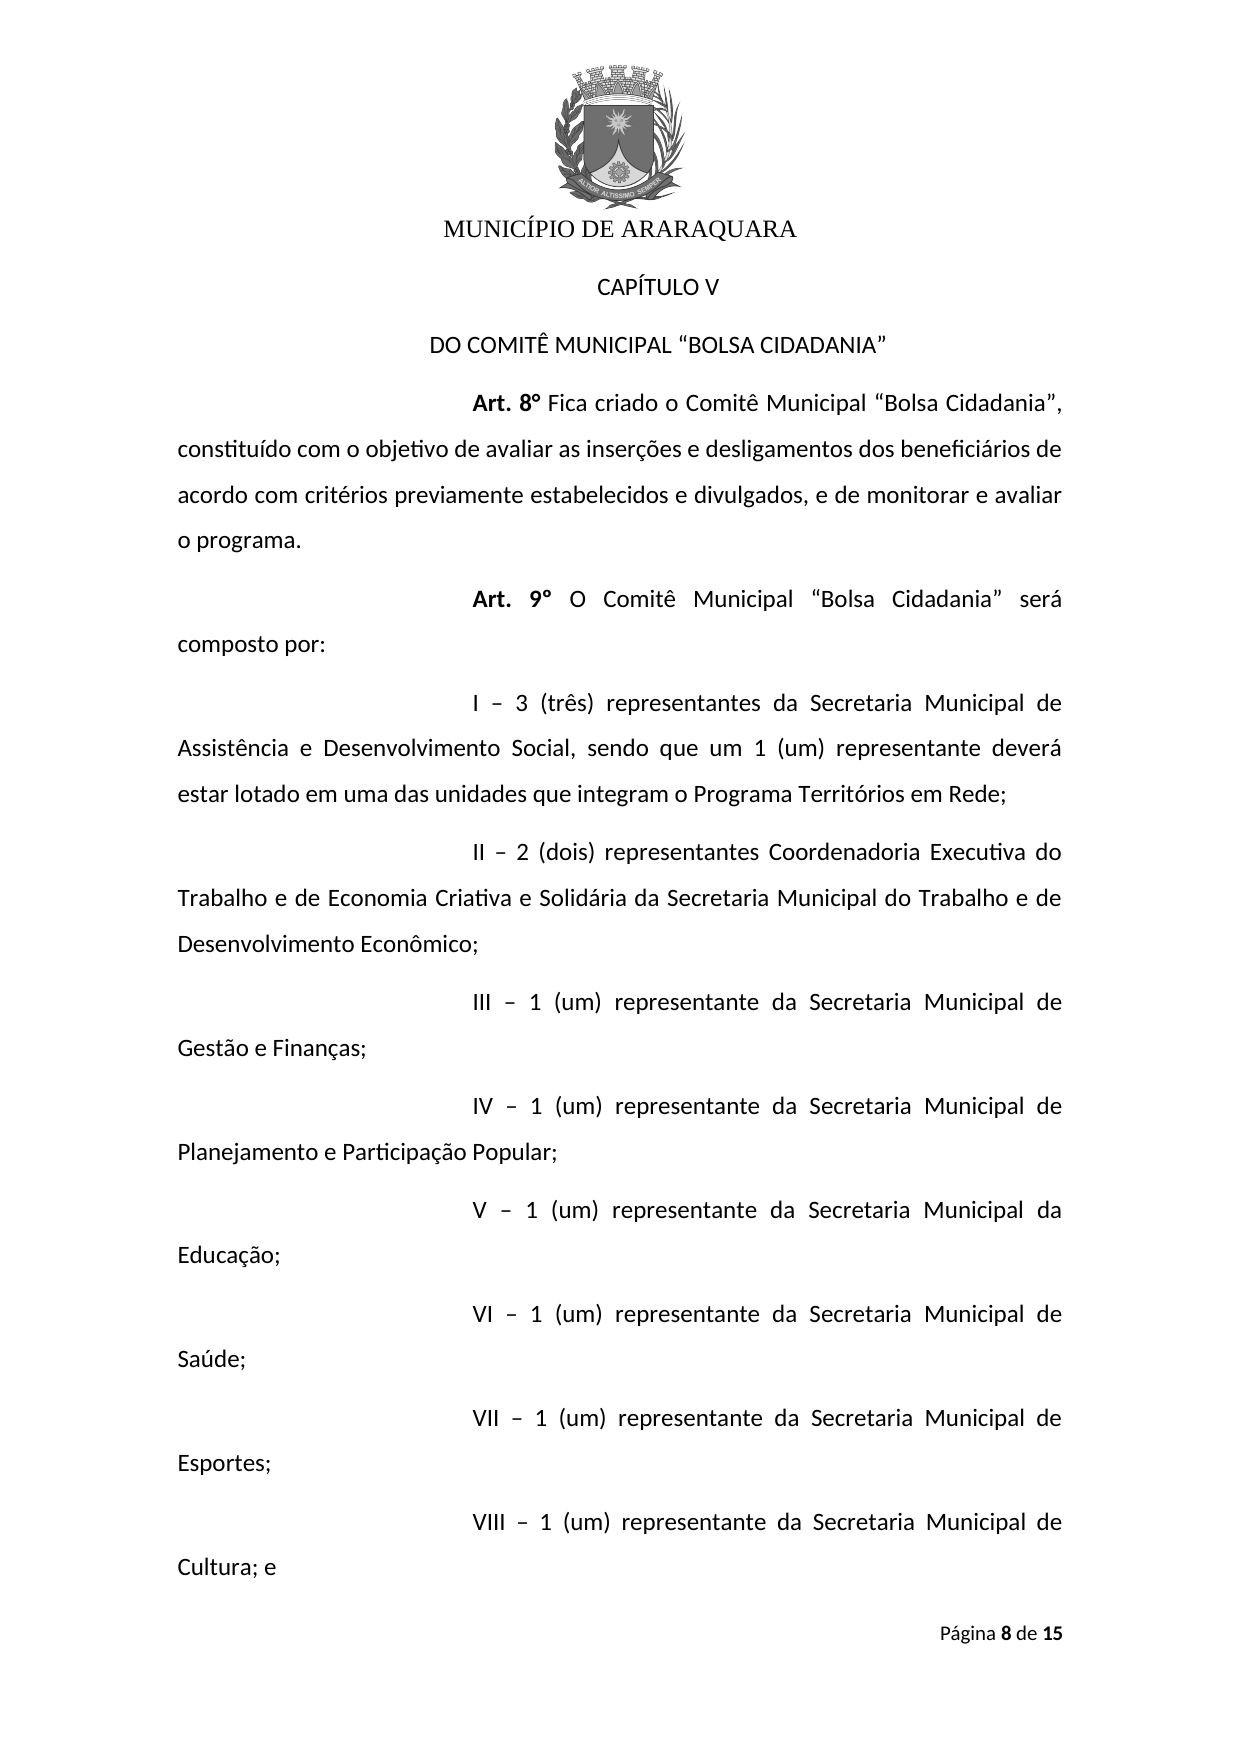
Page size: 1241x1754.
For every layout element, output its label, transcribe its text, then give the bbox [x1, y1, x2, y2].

text VI – 1 (um) representante da Secretaria Municipal de Saúde; [177, 1298, 1063, 1374]
text VIII – 1 (um) representante da Secretaria Municipal de Cultura; e [177, 1506, 1063, 1582]
text DO COMITÊ MUNICIPAL “BOLSA CIDADANIA” [177, 329, 1063, 359]
text III – 1 (um) representante da Secretaria Municipal de Gestão e Finanças; [177, 986, 1063, 1062]
text II – 2 (dois) representantes Coordenadoria Executiva do Trabalho e de Economia Criativa e Solidária da Secretaria Municipal do Trabalho e de Desenvolvimento Econômico; [177, 836, 1063, 958]
text Art. 9º O Comitê Municipal “Bolsa Cidadania” será composto por: [177, 583, 1063, 659]
text CAPÍTULO V [177, 271, 1063, 301]
text Art. 8° Fica criado o Comitê Municipal “Bolsa Cidadania”, constituído com o objetivo de avaliar as inserções e desligamentos dos beneficiários de acordo com critérios previamente estabelecidos e divulgados, e de monitorar e avaliar o programa. [177, 387, 1063, 555]
text VII – 1 (um) representante da Secretaria Municipal de Esportes; [177, 1402, 1063, 1478]
text V – 1 (um) representante da Secretaria Municipal da Educação; [177, 1194, 1063, 1270]
text I – 3 (três) representantes da Secretaria Municipal de Assistência e Desenvolvimento Social, sendo que um 1 (um) representante deverá estar lotado em uma das unidades que integram o Programa Territórios em Rede; [177, 687, 1063, 809]
text IV – 1 (um) representante da Secretaria Municipal de Planejamento e Participação Popular; [177, 1090, 1063, 1166]
